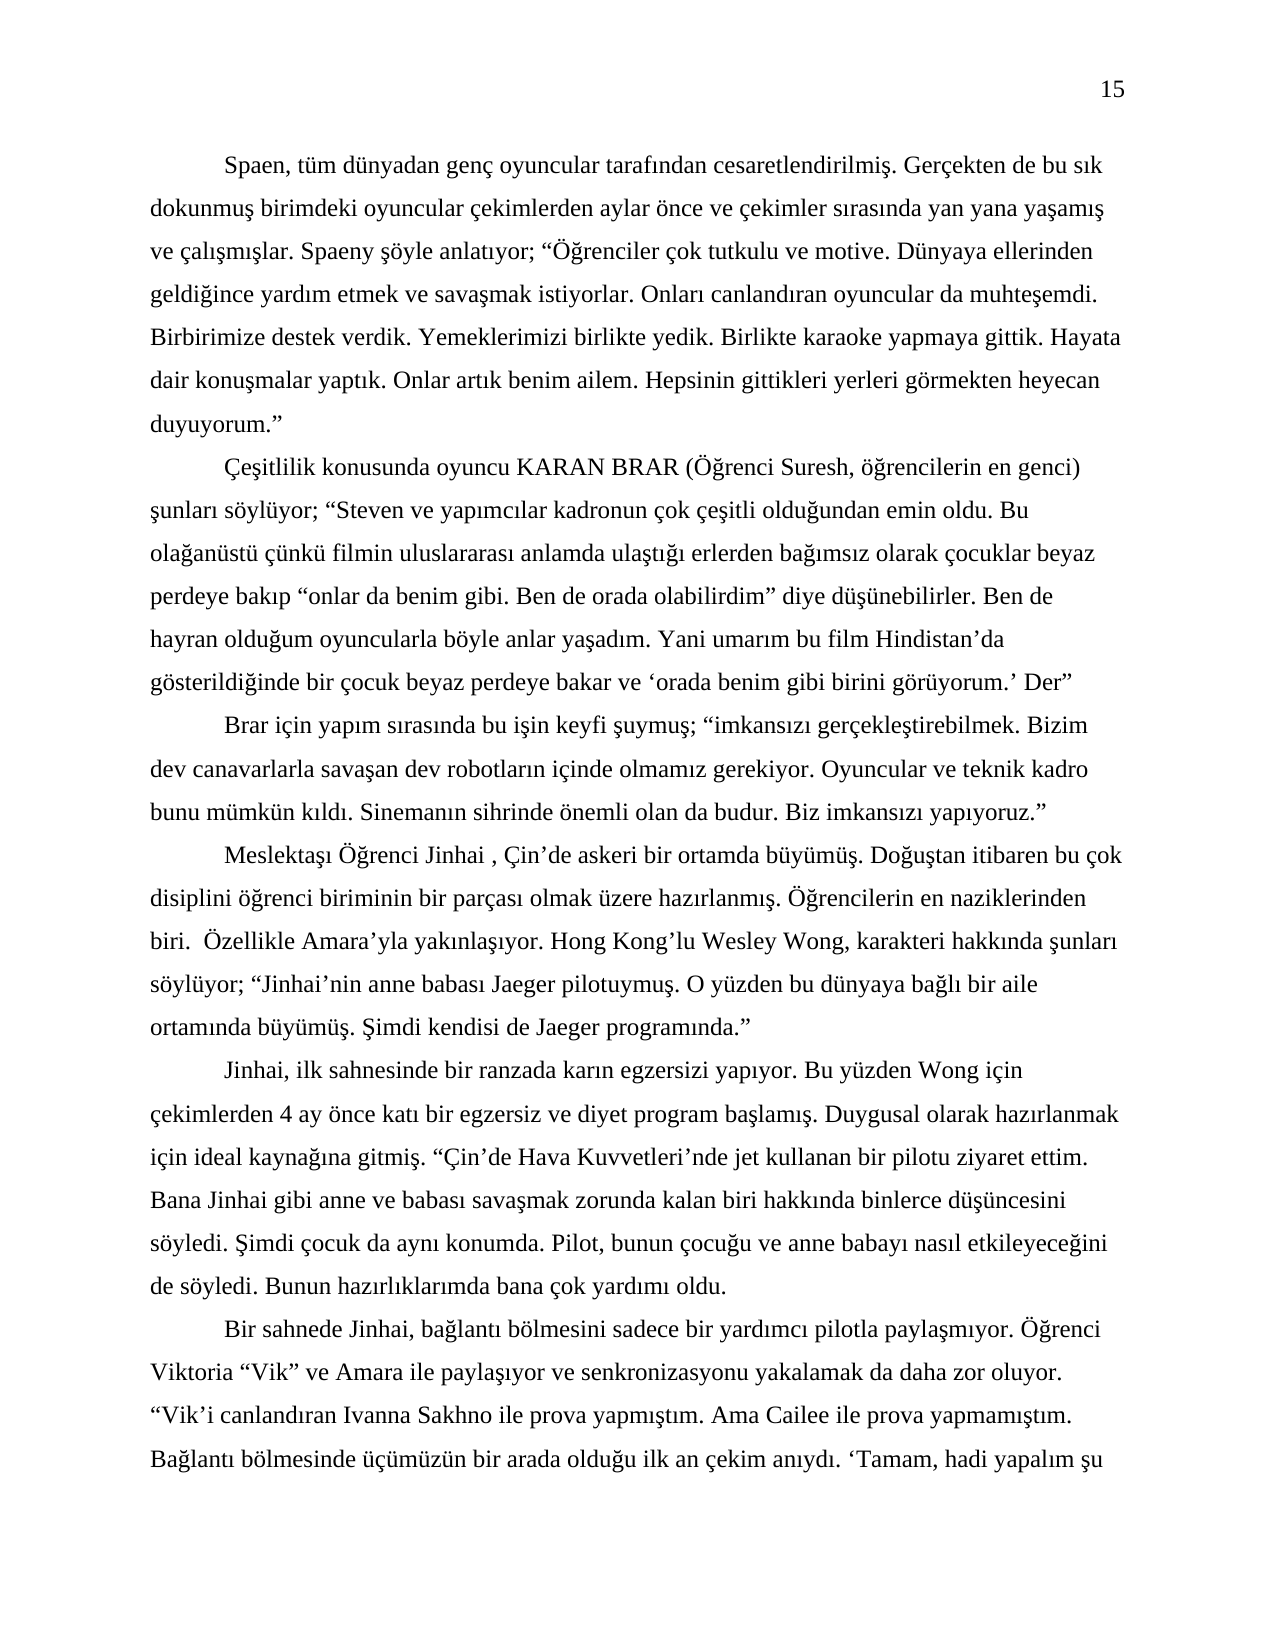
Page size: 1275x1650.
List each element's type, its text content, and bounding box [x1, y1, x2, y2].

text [150, 1314, 1125, 1472]
text Çeşitlilik konusunda oyuncu KARAN BRAR (Öğrenci Suresh, öğrencilerin en genci) şunları söylüyor; “Steven ve yapımcılar kadronun çok çeşitli olduğundan emin oldu. Bu olağanüstü çünkü filmin uluslararası anlamda ulaştığı erlerden bağımsız olarak çocuklar beyaz perdeye bakıp “onlar da benim gibi. Ben de orada olabilirdim” diye düşünebilirler. Ben de hayran olduğum oyuncularla böyle anlar yaşadım. Yani umarım bu film Hindistan’da gösterildiğinde bir çocuk beyaz perdeye bakar ve ‘orada benim gibi birini görüyorum.’ Der” [150, 452, 1125, 696]
text Meslektaşı Öğrenci Jinhai , Çin’de askeri bir ortamda büyümüş. Doğuştan itibaren bu çok disiplini öğrenci biriminin bir parçası olmak üzere hazırlanmış. Öğrencilerin en naziklerinden biri. Özellikle Amara’yla yakınlaşıyor. Hong Kong’lu Wesley Wong, karakteri hakkında şunları söylüyor; “Jinhai’nin anne babası Jaeger pilotuymuş. O yüzden bu dünyaya bağlı bir aile ortamında büyümüş. Şimdi kendisi de Jaeger programında.” [150, 840, 1125, 1041]
text Spaen, tüm dünyadan genç oyuncular tarafından cesaretlendirilmiş. Gerçekten de bu sık dokunmuş birimdeki oyuncular çekimlerden aylar önce ve çekimler sırasında yan yana yaşamış ve çalışmışlar. Spaeny şöyle anlatıyor; “Öğrenciler çok tutkulu ve motive. Dünyaya ellerinden geldiğince yardım etmek ve savaşmak istiyorlar. Onları canlandıran oyuncular da muhteşemdi. Birbirimize destek verdik. Yemeklerimizi birlikte yedik. Birlikte karaoke yapmaya gittik. Hayata dair konuşmalar yaptık. Onlar artık benim ailem. Hepsinin gittikleri yerleri görmekten heyecan duyuyorum.” [150, 150, 1125, 437]
text Brar için yapım sırasında bu işin keyfi şuymuş; “imkansızı gerçekleştirebilmek. Bizim dev canavarlarla savaşan dev robotların içinde olmamız gerekiyor. Oyuncular ve teknik kadro bunu mümkün kıldı. Sinemanın sihrinde önemli olan da budur. Biz imkansızı yapıyoruz.” [150, 711, 1125, 826]
text Jinhai, ilk sahnesinde bir ranzada karın egzersizi yapıyor. Bu yüzden Wong için çekimlerden 4 ay önce katı bir egzersiz ve diyet program başlamış. Duygusal olarak hazırlanmak için ideal kaynağına gitmiş. “Çin’de Hava Kuvvetleri’nde jet kullanan bir pilotu ziyaret ettim. Bana Jinhai gibi anne ve babası savaşmak zorunda kalan biri hakkında binlerce düşüncesini söyledi. Şimdi çocuk da aynı konumda. Pilot, bunun çocuğu ve anne babayı nasıl etkileyeceğini de söyledi. Bunun hazırlıklarımda bana çok yardımı oldu. [150, 1056, 1125, 1300]
